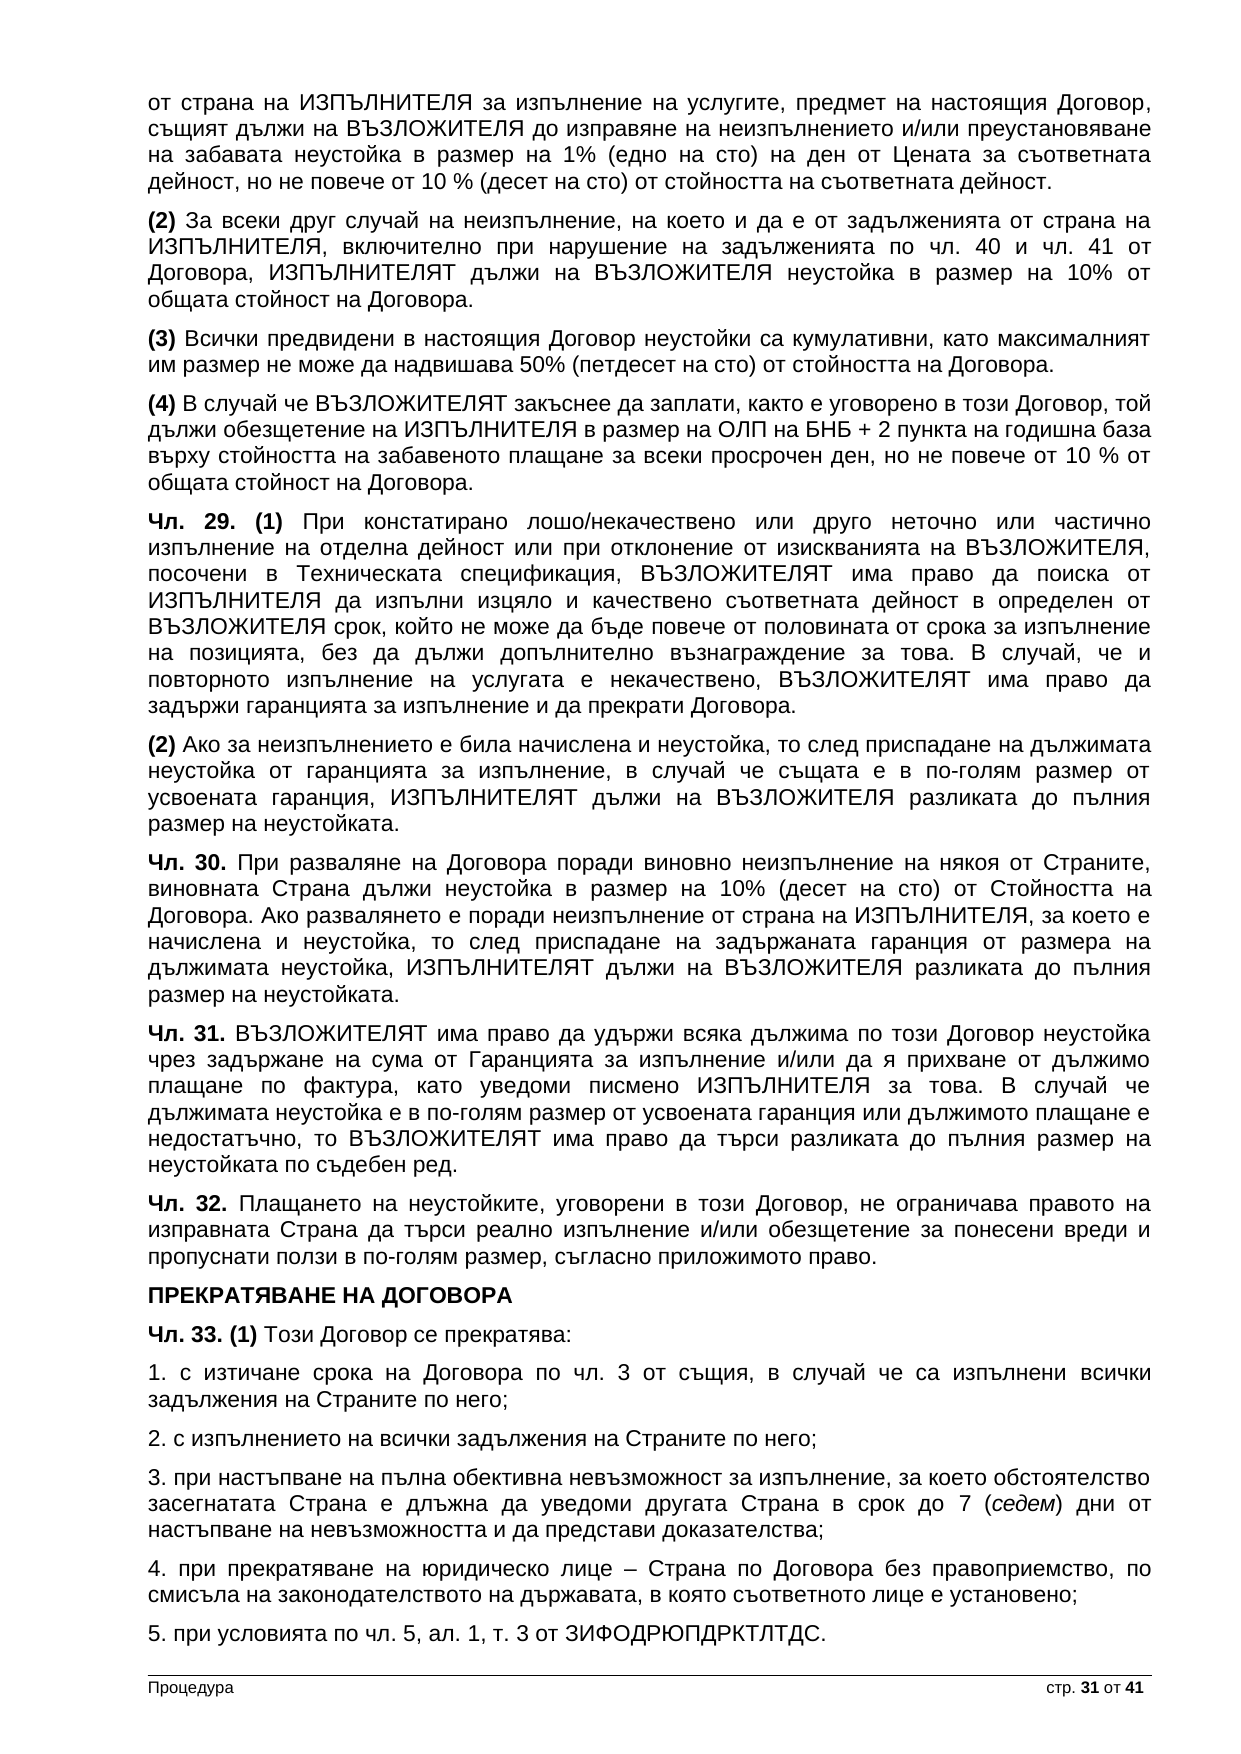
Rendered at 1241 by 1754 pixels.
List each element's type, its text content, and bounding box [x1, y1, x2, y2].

text (2) За всеки друг случай на неизпълнение, на което и да е от задълженията от страна на ИЗПЪЛНИТЕЛЯ, включително при нарушение на задълженията по чл. 40 и чл. 41 от Договора, ИЗПЪЛНИТЕЛЯТ дължи на ВЪЗЛОЖИТЕЛЯ неустойка в размер на 10% от общата стойност на Договора. [148, 207, 1152, 312]
text 1. с изтичане срока на Договора по чл. 3 от същия, в случай че са изпълнени всички задължения на Страните по него; [148, 1359, 1152, 1412]
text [148, 89, 1152, 194]
text Чл. 33. (1) Този Договор се прекратява: [148, 1321, 1152, 1347]
text Чл. 30. При разваляне на Договора поради виновно неизпълнение на някоя от Страните, виновната Страна дължи неустойка в размер на 10% (десет на сто) от Стойността на Договора. Ако развалянето е поради неизпълнение от страна на ИЗПЪЛНИТЕЛЯ, за което е начислена и неустойка, то след приспадане на задържаната гаранция от размера на дължимата неустойка, ИЗПЪЛНИТЕЛЯТ дължи на ВЪЗЛОЖИТЕЛЯ разликата до пълния размер на неустойката. [148, 849, 1152, 1007]
text (4) В случай че ВЪЗЛОЖИТЕЛЯТ закъснее да заплати, както е уговорено в този Договор, той дължи обезщетение на ИЗПЪЛНИТЕЛЯ в размер на ОЛП на БНБ + 2 пункта на годишна база върху стойността на забавеното плащане за всеки просрочен ден, но не повече от 10 % от общата стойност на Договора. [148, 390, 1152, 495]
text 2. с изпълнението на всички задължения на Страните по него; [148, 1424, 1152, 1451]
text Чл. 32. Плащането на неустойките, уговорени в този Договор, не ограничава правото на изправната Страна да търси реално изпълнение и/или обезщетение за понесени вреди и пропуснати ползи в по-голям размер, съгласно приложимото право. [148, 1190, 1152, 1269]
text Чл. 31. ВЪЗЛОЖИТЕЛЯТ има право да удържи всяка дължима по този Договор неустойка чрез задържане на сума от Гаранцията за изпълнение и/или да я прихване от дължимо плащане по фактура, като уведоми писмено ИЗПЪЛНИТЕЛЯ за това. В случай че дължимата неустойка е в по-голям размер от усвоената гаранция или дължимото плащане е недостатъчно, то ВЪЗЛОЖИТЕЛЯТ има право да търси разликата до пълния размер на неустойката по съдебен ред. [148, 1019, 1152, 1178]
text (2) Ако за неизпълнението е била начислена и неустойка, то след приспадане на дължимата неустойка от гаранцията за изпълнение, в случай че същата е в по-голям размер от усвоената гаранция, ИЗПЪЛНИТЕЛЯТ дължи на ВЪЗЛОЖИТЕЛЯ разликата до пълния размер на неустойката. [148, 731, 1152, 836]
text 3. при настъпване на пълна обективна невъзможност за изпълнение, за което обстоятелство засегнатата Страна е длъжна да уведоми другата Страна в срок до 7 (седем) дни от настъпване на невъзможността и да представи доказателства; [148, 1463, 1152, 1542]
text ПРЕКРАТЯВАНЕ НА ДОГОВОРА [148, 1282, 1152, 1308]
text 5. при условията по чл. 5, ал. 1, т. 3 от ЗИФОДРЮПДРКТЛТДС. [148, 1620, 1152, 1647]
text (3) Всички предвидени в настоящия Договор неустойки са кумулативни, като максималният им размер не може да надвишава 50% (петдесет на сто) от стойността на Договора. [148, 324, 1152, 377]
text 4. при прекратяване на юридическо лице – Страна по Договора без правоприемство, по смисъла на законодателството на държавата, в която съответното лице е установено; [148, 1555, 1152, 1608]
text Чл. 29. (1) При констатирано лошо/некачествено или друго неточно или частично изпълнение на отделна дейност или при отклонение от изискванията на ВЪЗЛОЖИТЕЛЯ, посочени в Техническата спецификация, ВЪЗЛОЖИТЕЛЯТ има право да поиска от ИЗПЪЛНИТЕЛЯ да изпълни изцяло и качествено съответната дейност в определен от ВЪЗЛОЖИТЕЛЯ срок, който не може да бъде повече от половината от срока за изпълнение на позицията, без да дължи допълнително възнаграждение за това. В случай, че и повторното изпълнение на услугата е некачествено, ВЪЗЛОЖИТЕЛЯТ има право да задържи гаранцията за изпълнение и да прекрати Договора. [148, 508, 1152, 718]
